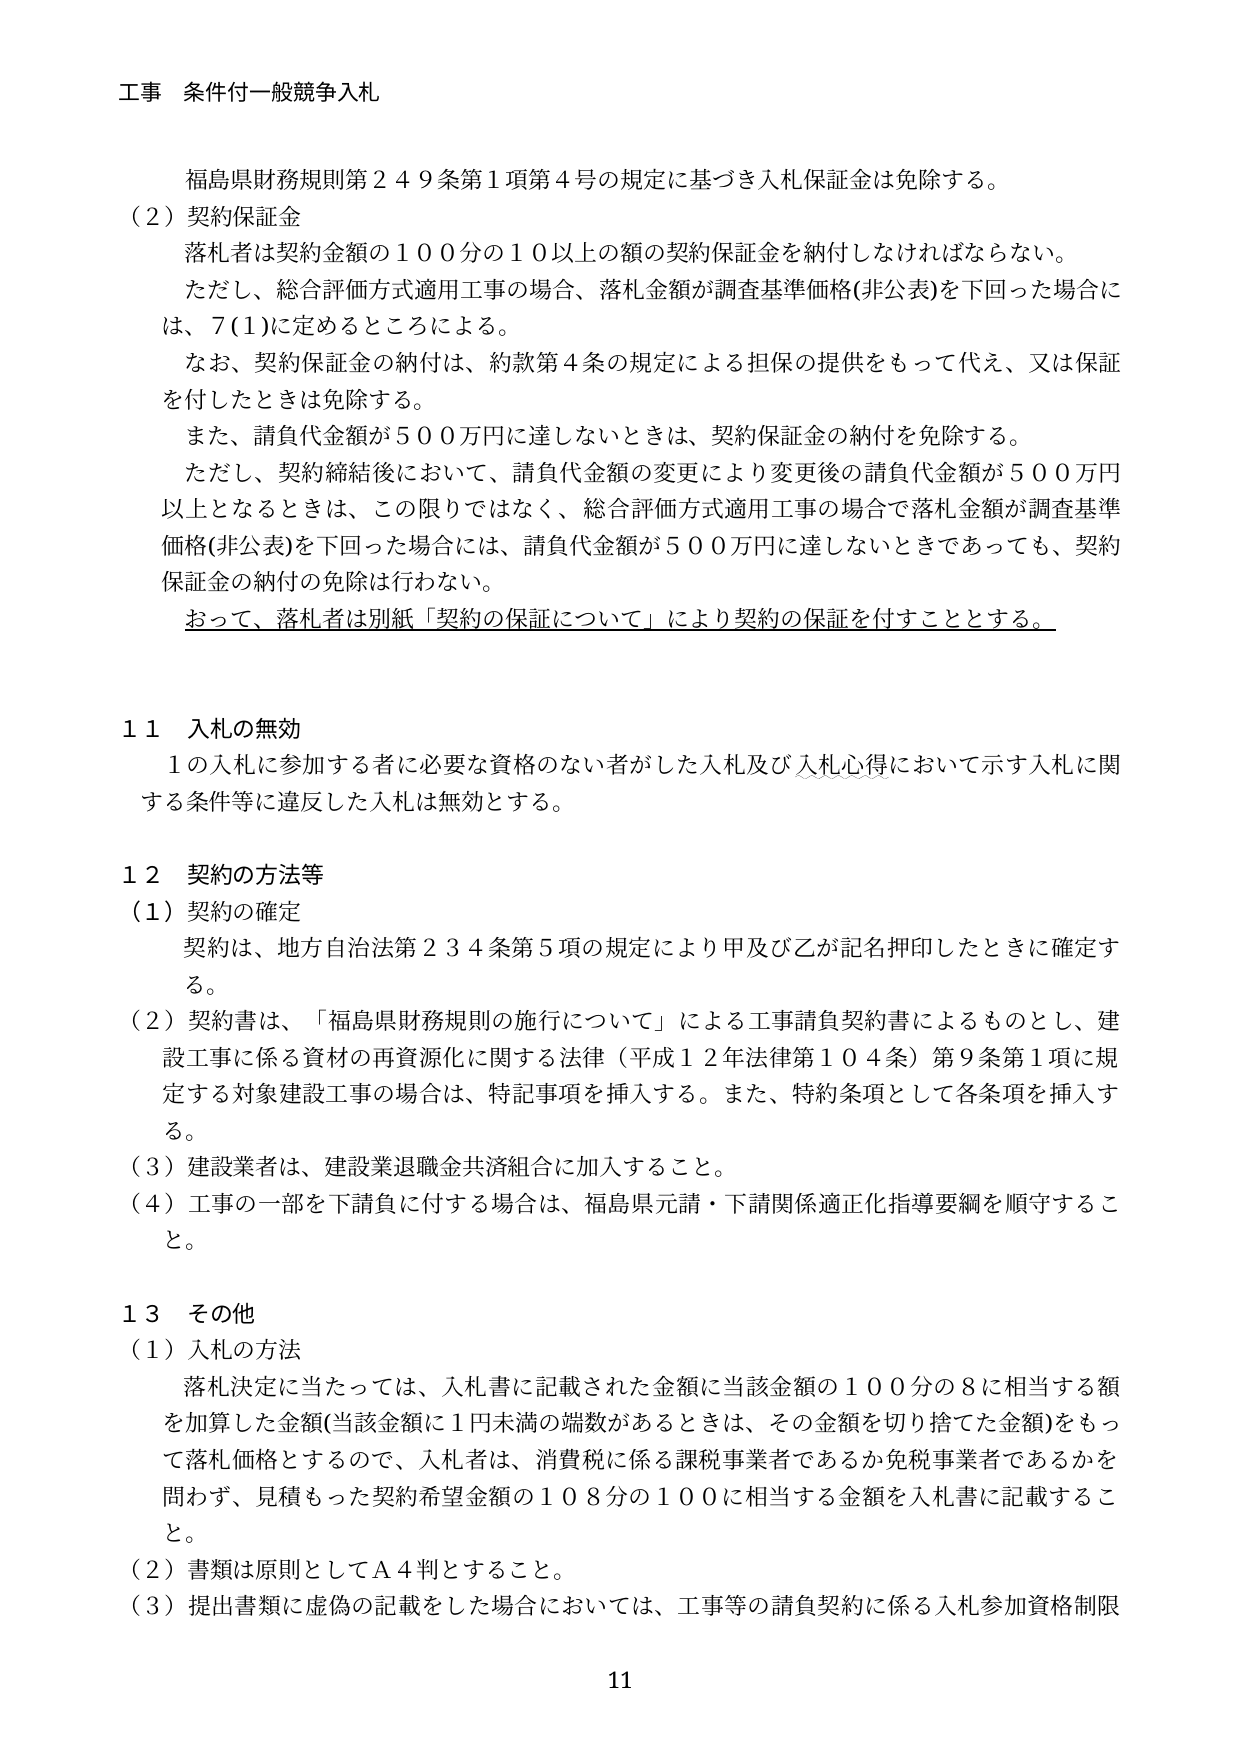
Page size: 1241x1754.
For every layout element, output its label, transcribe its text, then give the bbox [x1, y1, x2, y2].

text （２）書類は原則としてＡ４判とすること。 [118, 1550, 1122, 1586]
text （２）契約保証金 [118, 197, 1122, 234]
text ただし、契約締結後において、請負代金額の変更により変更後の請負代金額が５００万円以上となるときは、この限りではなく、総合評価方式適用工事の場合で落札金額が調査基準価格(非公表)を下回った場合には、請負代金額が５００万円に達しないときであっても、契約保証金の納付の免除は行わない。 [162, 453, 1122, 599]
text なお、契約保証金の納付は、約款第４条の規定による担保の提供をもって代え、又は保証を付したときは免除する。 [162, 343, 1122, 416]
text １２ 契約の方法等 [118, 855, 1122, 892]
text （１）契約の確定 [118, 892, 1122, 928]
text （１）入札の方法 [118, 1331, 1122, 1367]
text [118, 1586, 1122, 1623]
text １３ その他 [118, 1294, 1122, 1331]
text １１ 入札の無効 [118, 709, 1122, 746]
text （３）建設業者は、建設業退職金共済組合に加入すること。 [118, 1148, 1122, 1184]
text ただし、総合評価方式適用工事の場合、落札金額が調査基準価格(非公表)を下回った場合には、７(１)に定めるところによる。 [162, 270, 1122, 343]
text １の入札に参加する者に必要な資格のない者がした入札及び入札心得において示す入札に関する条件等に違反した入札は無効とする。 [140, 746, 1122, 819]
text （４）工事の一部を下請負に付する場合は、福島県元請・下請関係適正化指導要綱を順守すること。 [118, 1184, 1122, 1257]
text 福島県財務規則第２４９条第１項第４号の規定に基づき入札保証金は免除する。 [162, 161, 1122, 197]
text 落札決定に当たっては、入札書に記載された金額に当該金額の１００分の８に相当する額を加算した金額(当該金額に１円未満の端数があるときは、その金額を切り捨てた金額)をもって落札価格とするので、入札者は、消費税に係る課税事業者であるか免税事業者であるかを問わず、見積もった契約希望金額の１０８分の１００に相当する金額を入札書に記載すること。 [162, 1367, 1122, 1550]
text おって、落札者は別紙「契約の保証について」により契約の保証を付すこととする。 [162, 599, 1122, 636]
text また、請負代金額が５００万円に達しないときは、契約保証金の納付を免除する。 [162, 416, 1122, 453]
text （２）契約書は、「福島県財務規則の施行について」による工事請負契約書によるものとし、建設工事に係る資材の再資源化に関する法律（平成１２年法律第１０４条）第９条第１項に規定する対象建設工事の場合は、特記事項を挿入する。また、特約条項として各条項を挿入する。 [118, 1001, 1122, 1148]
text 落札者は契約金額の１００分の１０以上の額の契約保証金を納付しなければならない。 [162, 234, 1122, 270]
text 契約は、地方自治法第２３４条第５項の規定により甲及び乙が記名押印したときに確定する。 [184, 928, 1122, 1001]
